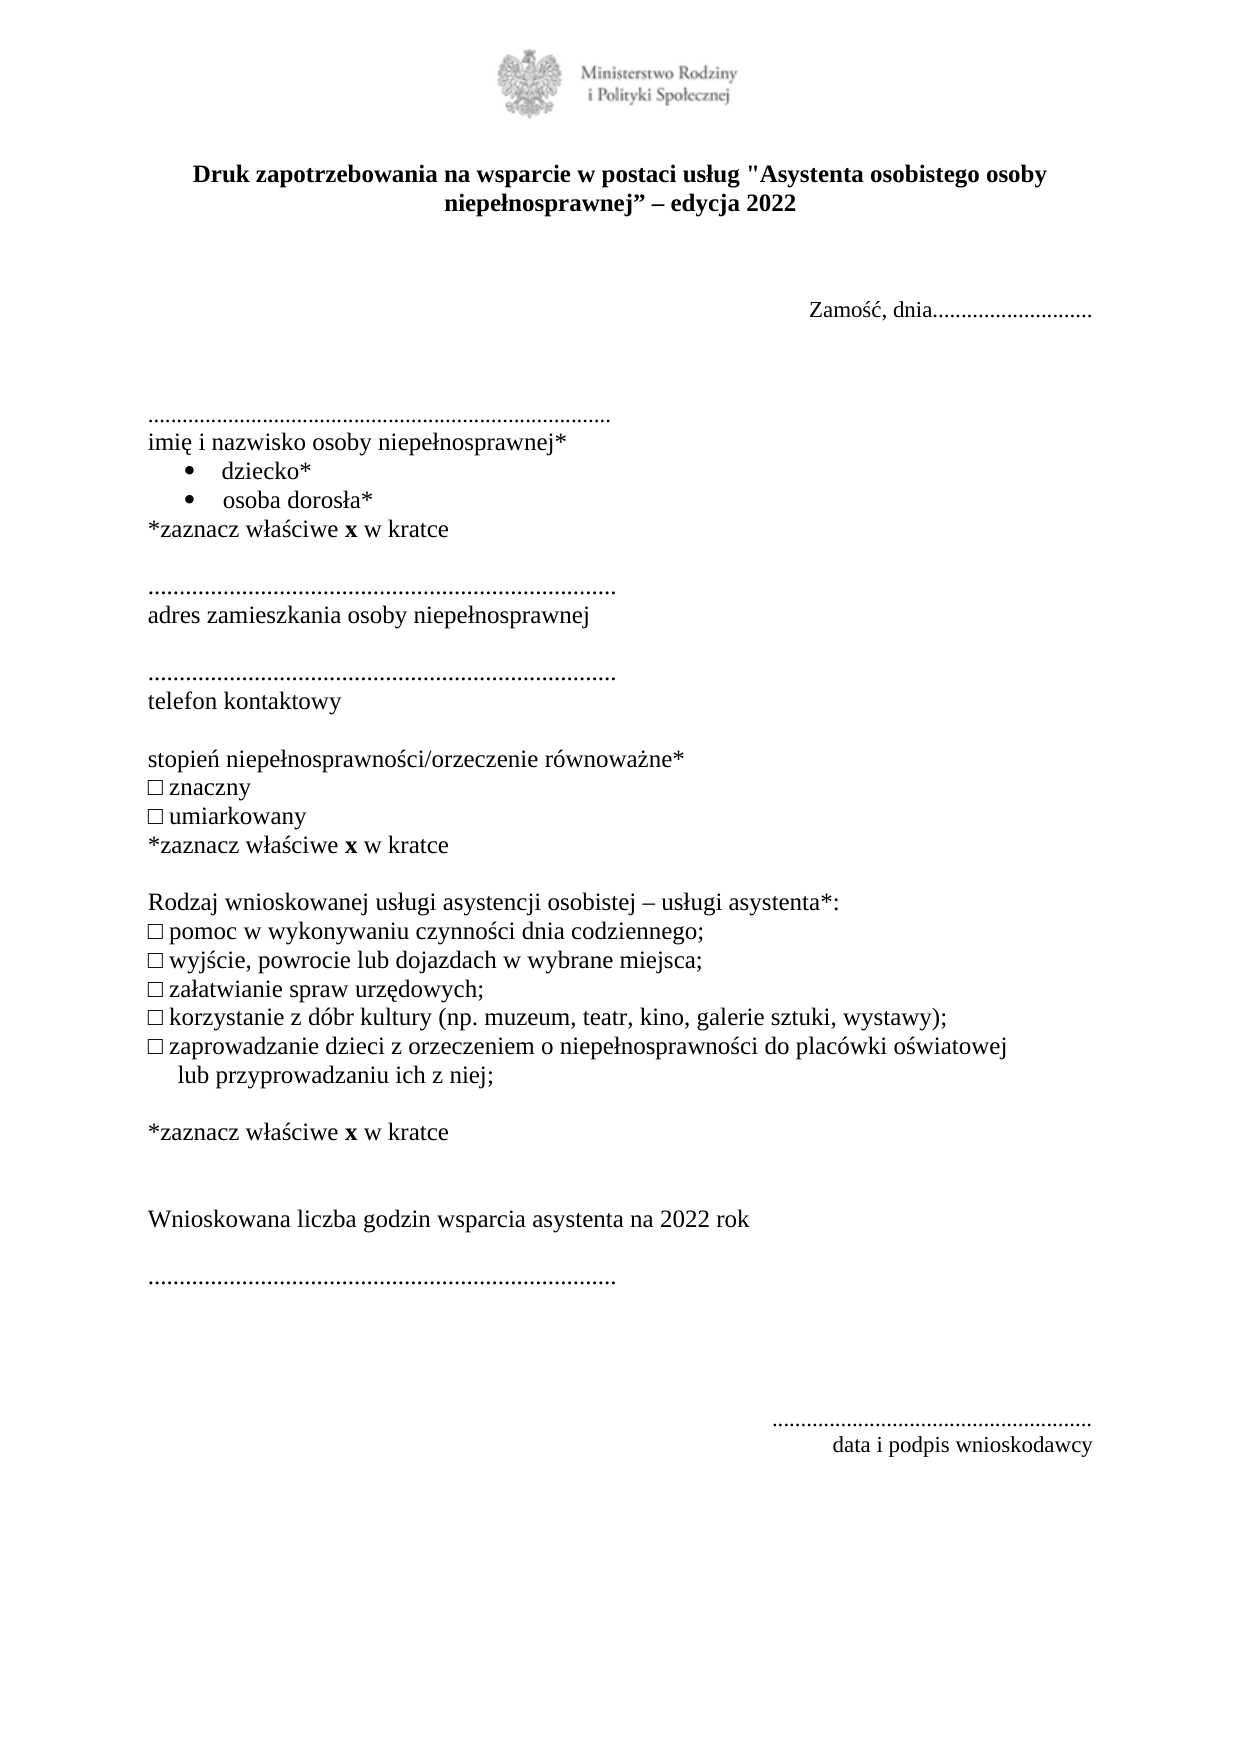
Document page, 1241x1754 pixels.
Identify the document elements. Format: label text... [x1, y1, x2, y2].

text data i podpis wnioskodawcy [148, 1431, 1093, 1458]
text ........................................................ [148, 1405, 1093, 1431]
text Druk zapotrzebowania na wsparcie w postaci usług "Asystenta osobistego osoby niepełnosprawnej” – edycja 2022 [148, 159, 1093, 217]
text ........................................................................... [148, 1261, 1093, 1290]
text Rodzaj wnioskowanej usługi asystencji osobistej – usługi asystenta*: [148, 887, 1093, 916]
text *zaznacz właściwe x w kratce [148, 1117, 1093, 1146]
text telefon kontaktowy [148, 686, 1093, 715]
text □ wyjście, powrocie lub dojazdach w wybrane miejsca; [148, 945, 1093, 974]
text □ zaprowadzanie dzieci z orzeczeniem o niepełnosprawności do placówki oświatowej lub przyprowadzaniu ich z niej; [148, 1031, 1093, 1089]
text ................................................................................. [148, 401, 1093, 427]
text ........................................................................... [148, 571, 1093, 600]
text imię i nazwisko osoby niepełnosprawnej* [148, 427, 1093, 456]
picture [484, 44, 757, 131]
list osoba dorosła* [185, 485, 1093, 514]
text adres zamieszkania osoby niepełnosprawnej [148, 600, 1093, 629]
text Zamość, dnia............................ [148, 296, 1093, 322]
text Wnioskowana liczba godzin wsparcia asystenta na 2022 rok [148, 1204, 1093, 1232]
text □ pomoc w wykonywaniu czynności dnia codziennego; [148, 916, 1093, 945]
text ........................................................................... [148, 657, 1093, 686]
text *zaznacz właściwe x w kratce [148, 514, 1093, 542]
text □ załatwianie spraw urzędowych; [148, 974, 1093, 1002]
text stopień niepełnosprawności/orzeczenie równoważne* [148, 744, 1093, 772]
text □ umiarkowany [148, 801, 1093, 830]
list dziecko* [148, 456, 1093, 485]
text □ korzystanie z dóbr kultury (np. muzeum, teatr, kino, galerie sztuki, wystawy); [148, 1002, 1093, 1031]
text *zaznacz właściwe x w kratce [148, 830, 1093, 859]
text □ znaczny [148, 772, 1093, 801]
